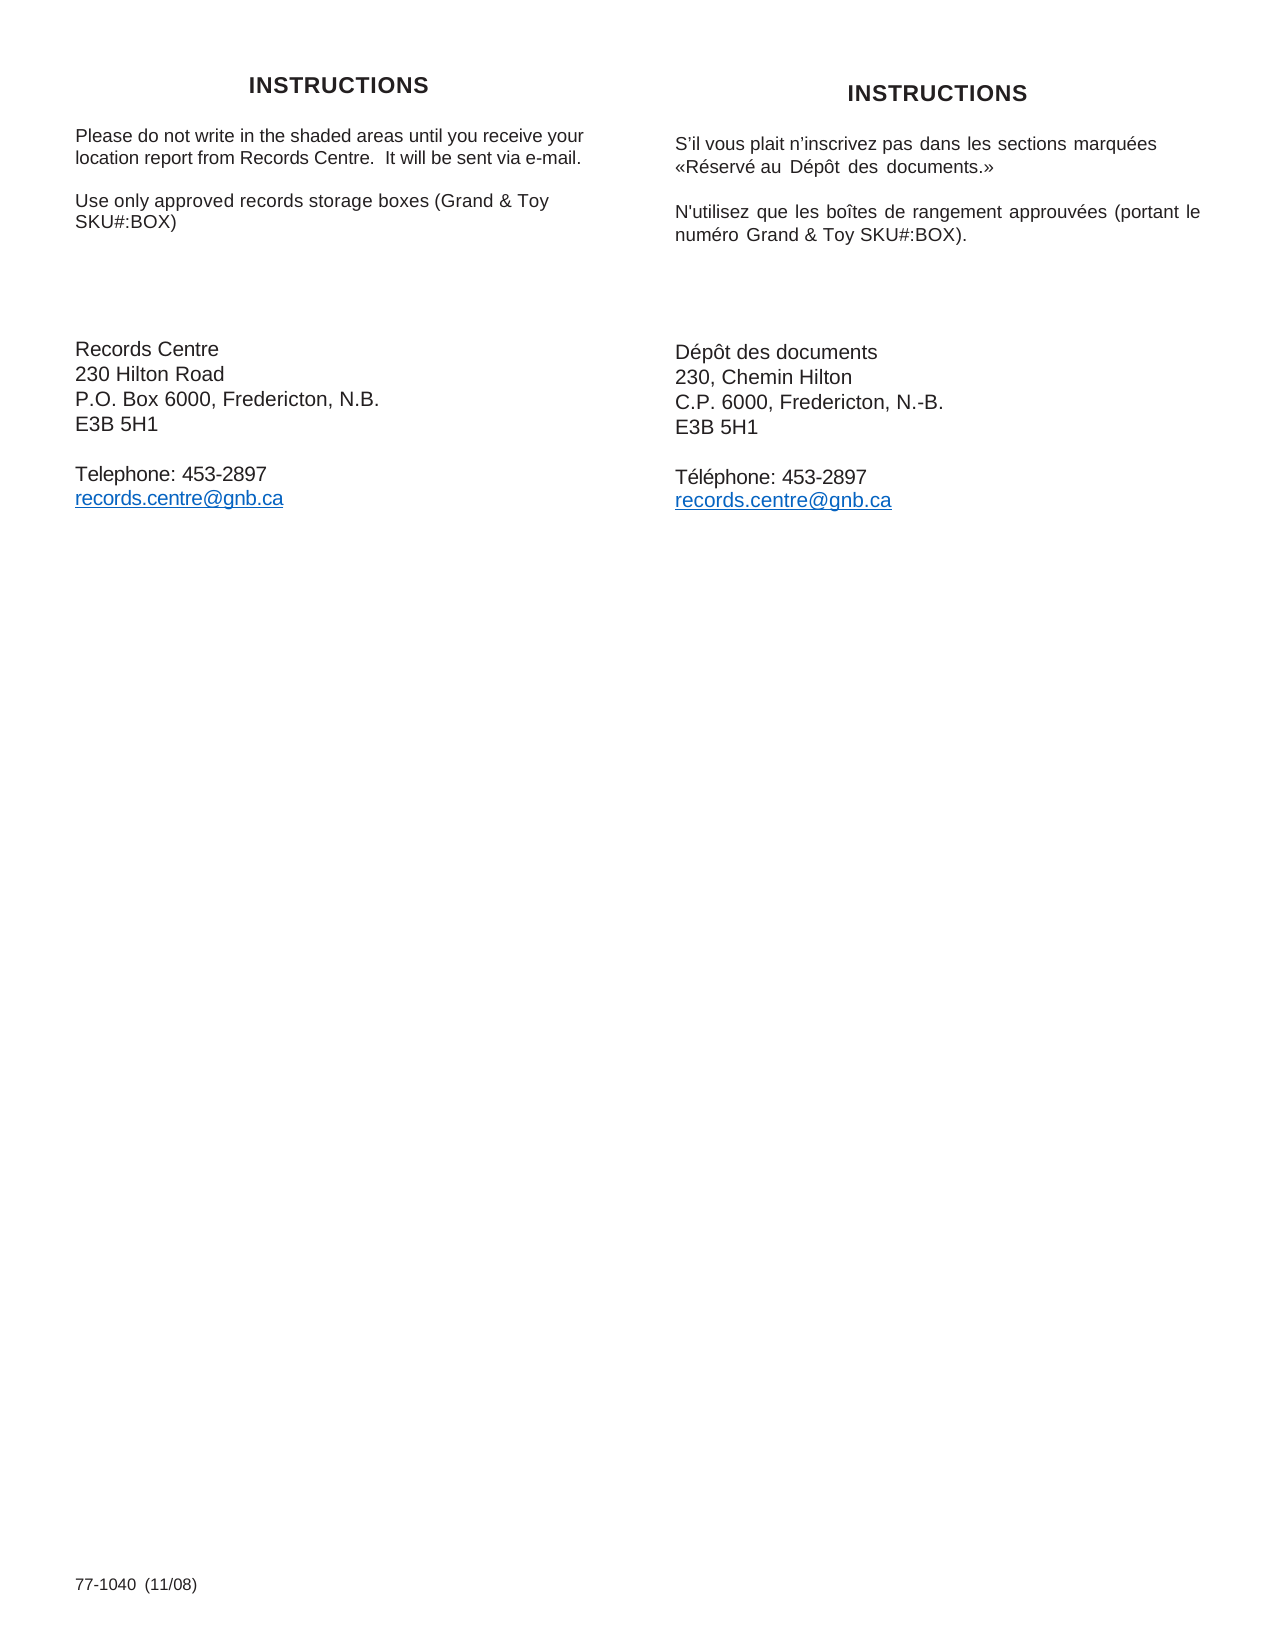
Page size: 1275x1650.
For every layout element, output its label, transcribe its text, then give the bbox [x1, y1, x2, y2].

text C.P. 6000, Fredericton, N.-B. E3B 5H1 [675, 390, 945, 439]
text S’il vous plait n’inscrivez pas dans les sections marquées «Réservé au Dépôt des documents.» [675, 133, 1205, 177]
text records.centre@gnb.ca [675, 488, 1212, 512]
text Please do not write in the shaded areas until you receive your location report from Records Centre. It will be sent via e-mail. [75, 125, 605, 168]
text Use only approved records storage boxes (Grand & Toy SKU#:BOX) [75, 189, 607, 233]
text Téléphone: 453-2897 [675, 465, 1212, 488]
text 230, Chemin Hilton [675, 365, 1212, 389]
text records.centre@gnb.ca [75, 485, 602, 509]
text P.O. Box 6000, Fredericton, N.B. E3B 5H1 [75, 387, 382, 436]
text Telephone: 453-2897 [75, 462, 602, 485]
text N'utilisez que les boîtes de rangement approuvées (portant le numéro Grand & Toy SKU#:BOX). [675, 201, 1205, 246]
text 230 Hilton Road [75, 362, 602, 386]
text INSTRUCTIONS [847, 80, 1212, 107]
text Dépôt des documents [675, 340, 1212, 364]
text 77-1040 (11/08) [75, 1575, 1212, 1594]
text INSTRUCTIONS [244, 72, 434, 99]
text Records Centre [75, 337, 602, 361]
